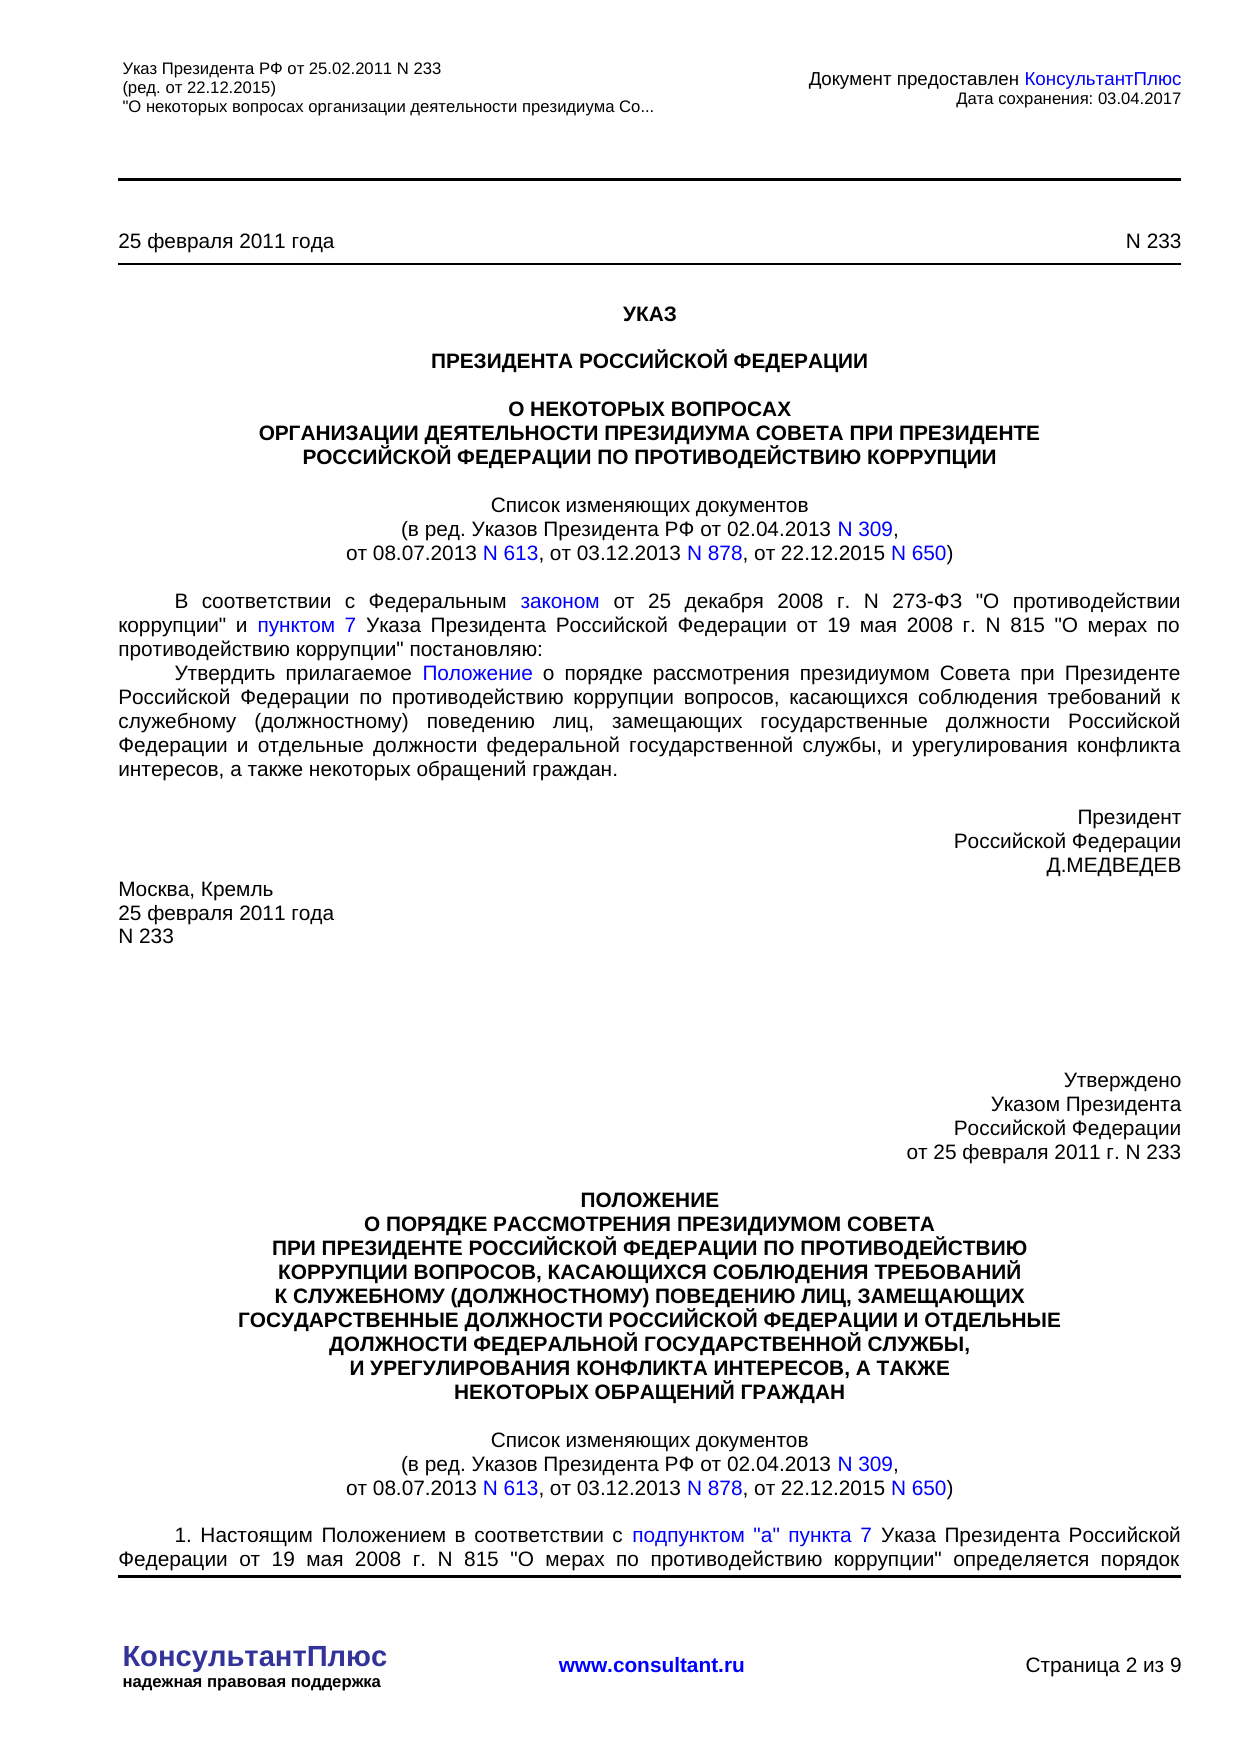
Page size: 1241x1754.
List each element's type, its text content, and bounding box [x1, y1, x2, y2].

text Список изменяющих документов [118, 1427, 1181, 1451]
title ДОЛЖНОСТИ ФЕДЕРАЛЬНОЙ ГОСУДАРСТВЕННОЙ СЛУЖБЫ, [118, 1332, 1181, 1356]
title РОССИЙСКОЙ ФЕДЕРАЦИИ ПО ПРОТИВОДЕЙСТВИЮ КОРРУПЦИИ [118, 445, 1181, 469]
text 25 февраля 2011 года [118, 900, 1181, 924]
text Указом Президента [118, 1092, 1181, 1116]
title КОРРУПЦИИ ВОПРОСОВ, КАСАЮЩИХСЯ СОБЛЮДЕНИЯ ТРЕБОВАНИЙ [118, 1260, 1181, 1284]
title ГОСУДАРСТВЕННЫЕ ДОЛЖНОСТИ РОССИЙСКОЙ ФЕДЕРАЦИИ И ОТДЕЛЬНЫЕ [118, 1308, 1181, 1332]
title К СЛУЖЕБНОМУ (ДОЛЖНОСТНОМУ) ПОВЕДЕНИЮ ЛИЦ, ЗАМЕЩАЮЩИХ [118, 1284, 1181, 1308]
text (в ред. Указов Президента РФ от 02.04.2013 N 309, [118, 517, 1181, 541]
text Российской Федерации [118, 1116, 1181, 1140]
text Утвердить прилагаемое Положение о порядке рассмотрения президиумом Совета при Президенте Российской Федерации по противодействию коррупции вопросов, касающихся соблюдения требований к служебному (должностному) поведению лиц, замещающих государственные должности Российской Федерации и отдельные должности федеральной государственной службы, и урегулирования конфликта интересов, а также некоторых обращений граждан. [118, 661, 1181, 781]
title ПОЛОЖЕНИЕ [118, 1188, 1181, 1212]
title О ПОРЯДКЕ РАССМОТРЕНИЯ ПРЕЗИДИУМОМ СОВЕТА [118, 1212, 1181, 1236]
text В соответствии с Федеральным законом от 25 декабря 2008 г. N 273-ФЗ "О противодействии коррупции" и пунктом 7 Указа Президента Российской Федерации от 19 мая 2008 г. N 815 "О мерах по противодействию коррупции" постановляю: [118, 589, 1181, 661]
title ПРЕЗИДЕНТА РОССИЙСКОЙ ФЕДЕРАЦИИ [118, 349, 1181, 373]
title И УРЕГУЛИРОВАНИЯ КОНФЛИКТА ИНТЕРЕСОВ, А ТАКЖЕ [118, 1356, 1181, 1379]
text Д.МЕДВЕДЕВ [118, 852, 1181, 876]
title НЕКОТОРЫХ ОБРАЩЕНИЙ ГРАЖДАН [118, 1379, 1181, 1403]
text от 25 февраля 2011 г. N 233 [118, 1140, 1181, 1164]
text N 233 [118, 924, 1181, 948]
text от 08.07.2013 N 613, от 03.12.2013 N 878, от 22.12.2015 N 650) [118, 1475, 1181, 1499]
text от 08.07.2013 N 613, от 03.12.2013 N 878, от 22.12.2015 N 650) [118, 541, 1181, 565]
text (в ред. Указов Президента РФ от 02.04.2013 N 309, [118, 1451, 1181, 1475]
text Российской Федерации [118, 828, 1181, 852]
text Президент [118, 804, 1181, 828]
text Список изменяющих документов [118, 493, 1181, 517]
table_header 25 февраля 2011 года [118, 229, 649, 253]
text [118, 1523, 1181, 1571]
title О НЕКОТОРЫХ ВОПРОСАХ [118, 397, 1181, 421]
table_header N 233 [650, 229, 1181, 253]
title ОРГАНИЗАЦИИ ДЕЯТЕЛЬНОСТИ ПРЕЗИДИУМА СОВЕТА ПРИ ПРЕЗИДЕНТЕ [118, 421, 1181, 445]
text Утверждено [118, 1068, 1181, 1092]
title УКАЗ [118, 301, 1181, 325]
title ПРИ ПРЕЗИДЕНТЕ РОССИЙСКОЙ ФЕДЕРАЦИИ ПО ПРОТИВОДЕЙСТВИЮ [118, 1236, 1181, 1260]
text Москва, Кремль [118, 876, 1181, 900]
